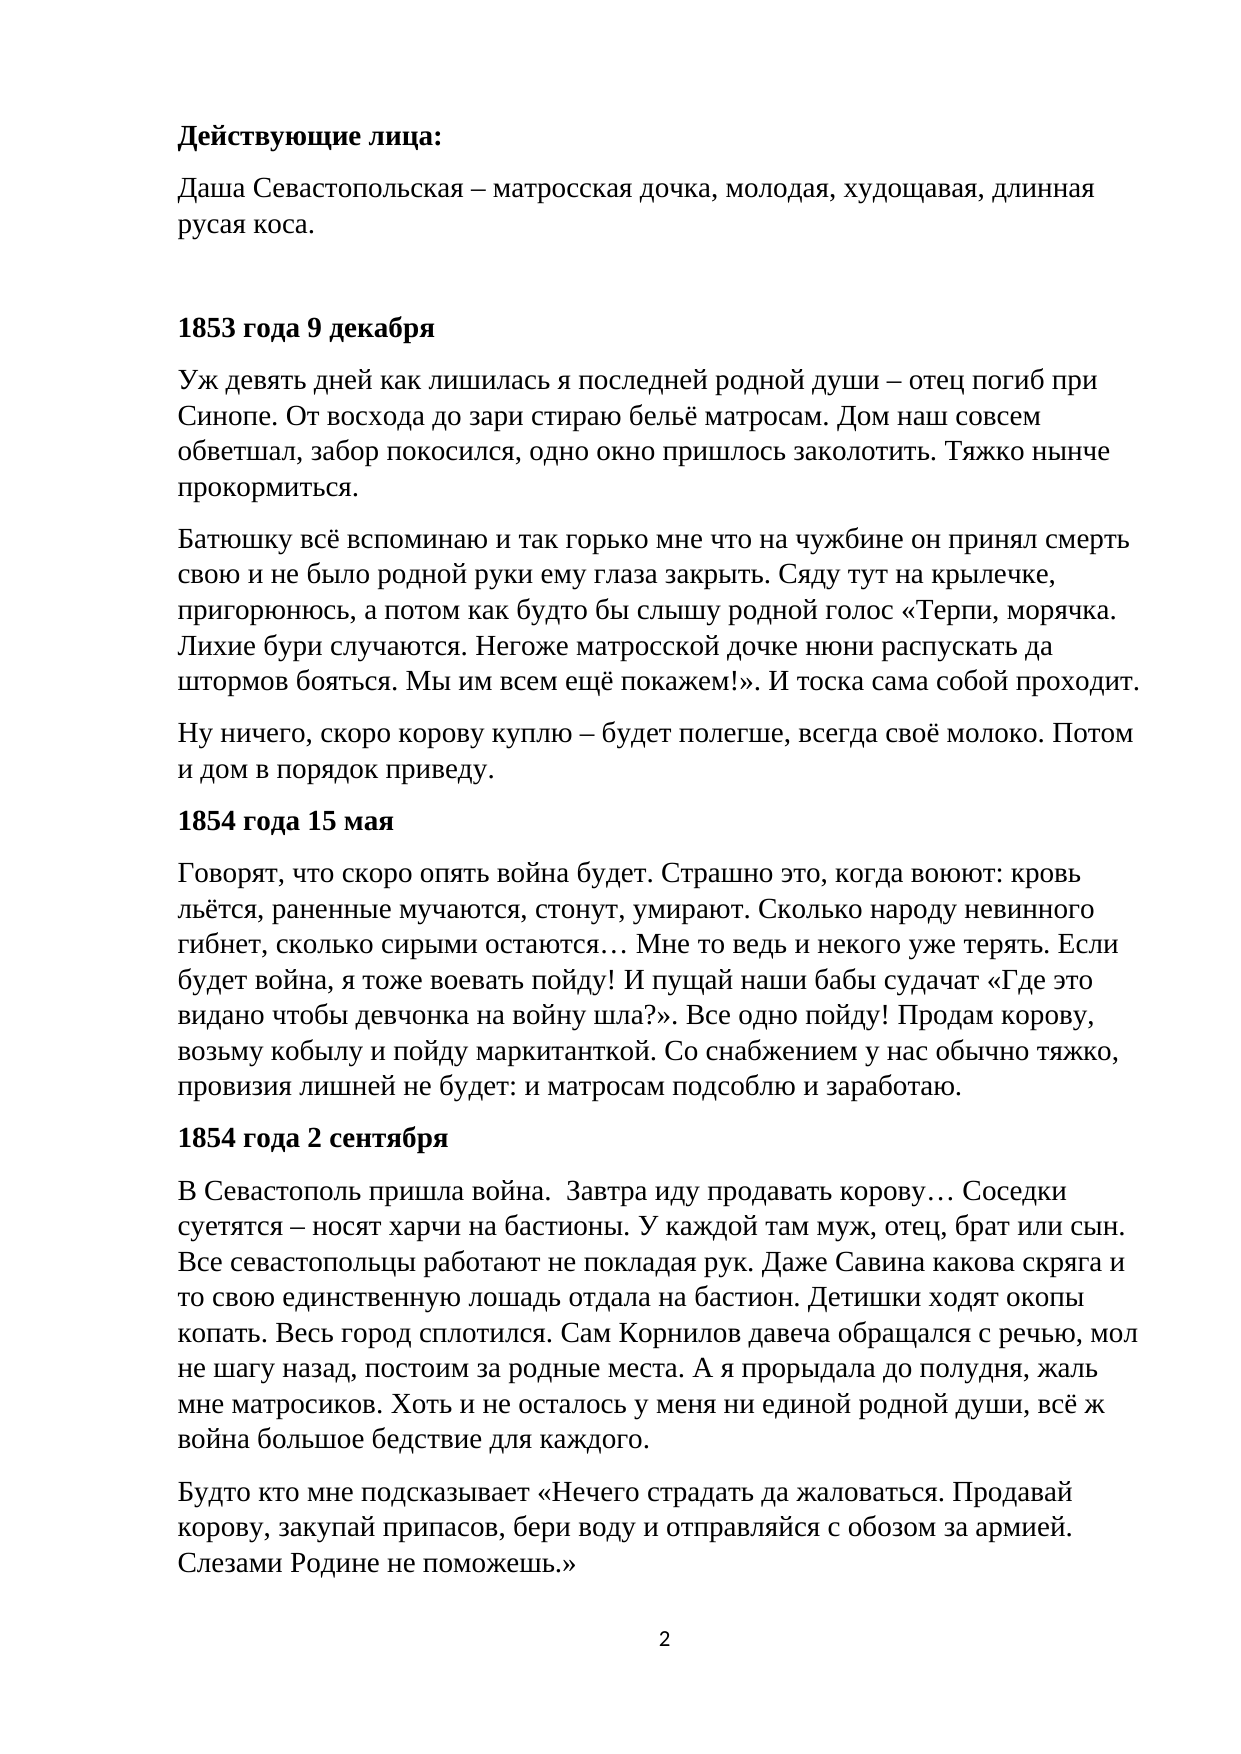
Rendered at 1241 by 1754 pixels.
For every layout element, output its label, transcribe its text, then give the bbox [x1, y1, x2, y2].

text 1854 года 2 сентября [177, 1121, 1152, 1154]
text 1854 года 15 мая [177, 803, 1152, 837]
text Батюшку всё вспоминаю и так горько мне что на чужбине он принял смерть свою и не было родной руки ему глаза закрыть. Сяду тут на крылечке, пригорюнюсь, а потом как будто бы слышу родной голос «Терпи, морячка. Лихие бури случаются. Негоже матросской дочке нюни распускать да штормов бояться. Мы им всем ещё покажем!». И тоска сама собой проходит. [177, 521, 1152, 697]
text Действующие лица: [177, 118, 1152, 152]
text Ну ничего, скоро корову куплю – будет полегше, всегда своё молоко. Потом и дом в порядок приведу. [177, 715, 1152, 784]
text Даша Севастопольская – матросская дочка, молодая, худощавая, длинная русая коса. [177, 170, 1152, 239]
text Говорят, что скоро опять война будет. Страшно это, когда воюют: кровь льётся, раненные мучаются, стонут, умирают. Сколько народу невинного гибнет, сколько сирыми остаются… Мне то ведь и некого уже терять. Если будет война, я тоже воевать пойду! И пущай наши бабы судачат «Где это видано чтобы девчонка на войну шла?». Все одно пойду! Продам корову, возьму кобылу и пойду маркитанткой. Со снабжением у нас обычно тяжко, провизия лишней не будет: и матросам подсоблю и заработаю. [177, 855, 1152, 1102]
text 1853 года 9 декабря [177, 310, 1152, 344]
text Будто кто мне подсказывает «Нечего страдать да жаловаться. Продавай корову, закупай припасов, бери воду и отправляйся с обозом за армией. Слезами Родине не поможешь.» [177, 1474, 1152, 1578]
text В Севастополь пришла война. Завтра иду продавать корову… Соседки суетятся – носят харчи на бастионы. У каждой там муж, отец, брат или сын. Все севастопольцы работают не покладая рук. Даже Савина какова скряга и то свою единственную лошадь отдала на бастион. Детишки ходят окопы копать. Весь город сплотился. Сам Корнилов давеча обращался с речью, мол не шагу назад, постоим за родные места. А я прорыдала до полудня, жаль мне матросиков. Хоть и не осталось у меня ни единой родной души, всё ж война большое бедствие для каждого. [177, 1173, 1152, 1455]
text Уж девять дней как лишилась я последней родной души – отец погиб при Синопе. От восхода до зари стираю бельё матросам. Дом наш совсем обветшал, забор покосился, одно окно пришлось заколотить. Тяжко нынче прокормиться. [177, 362, 1152, 502]
